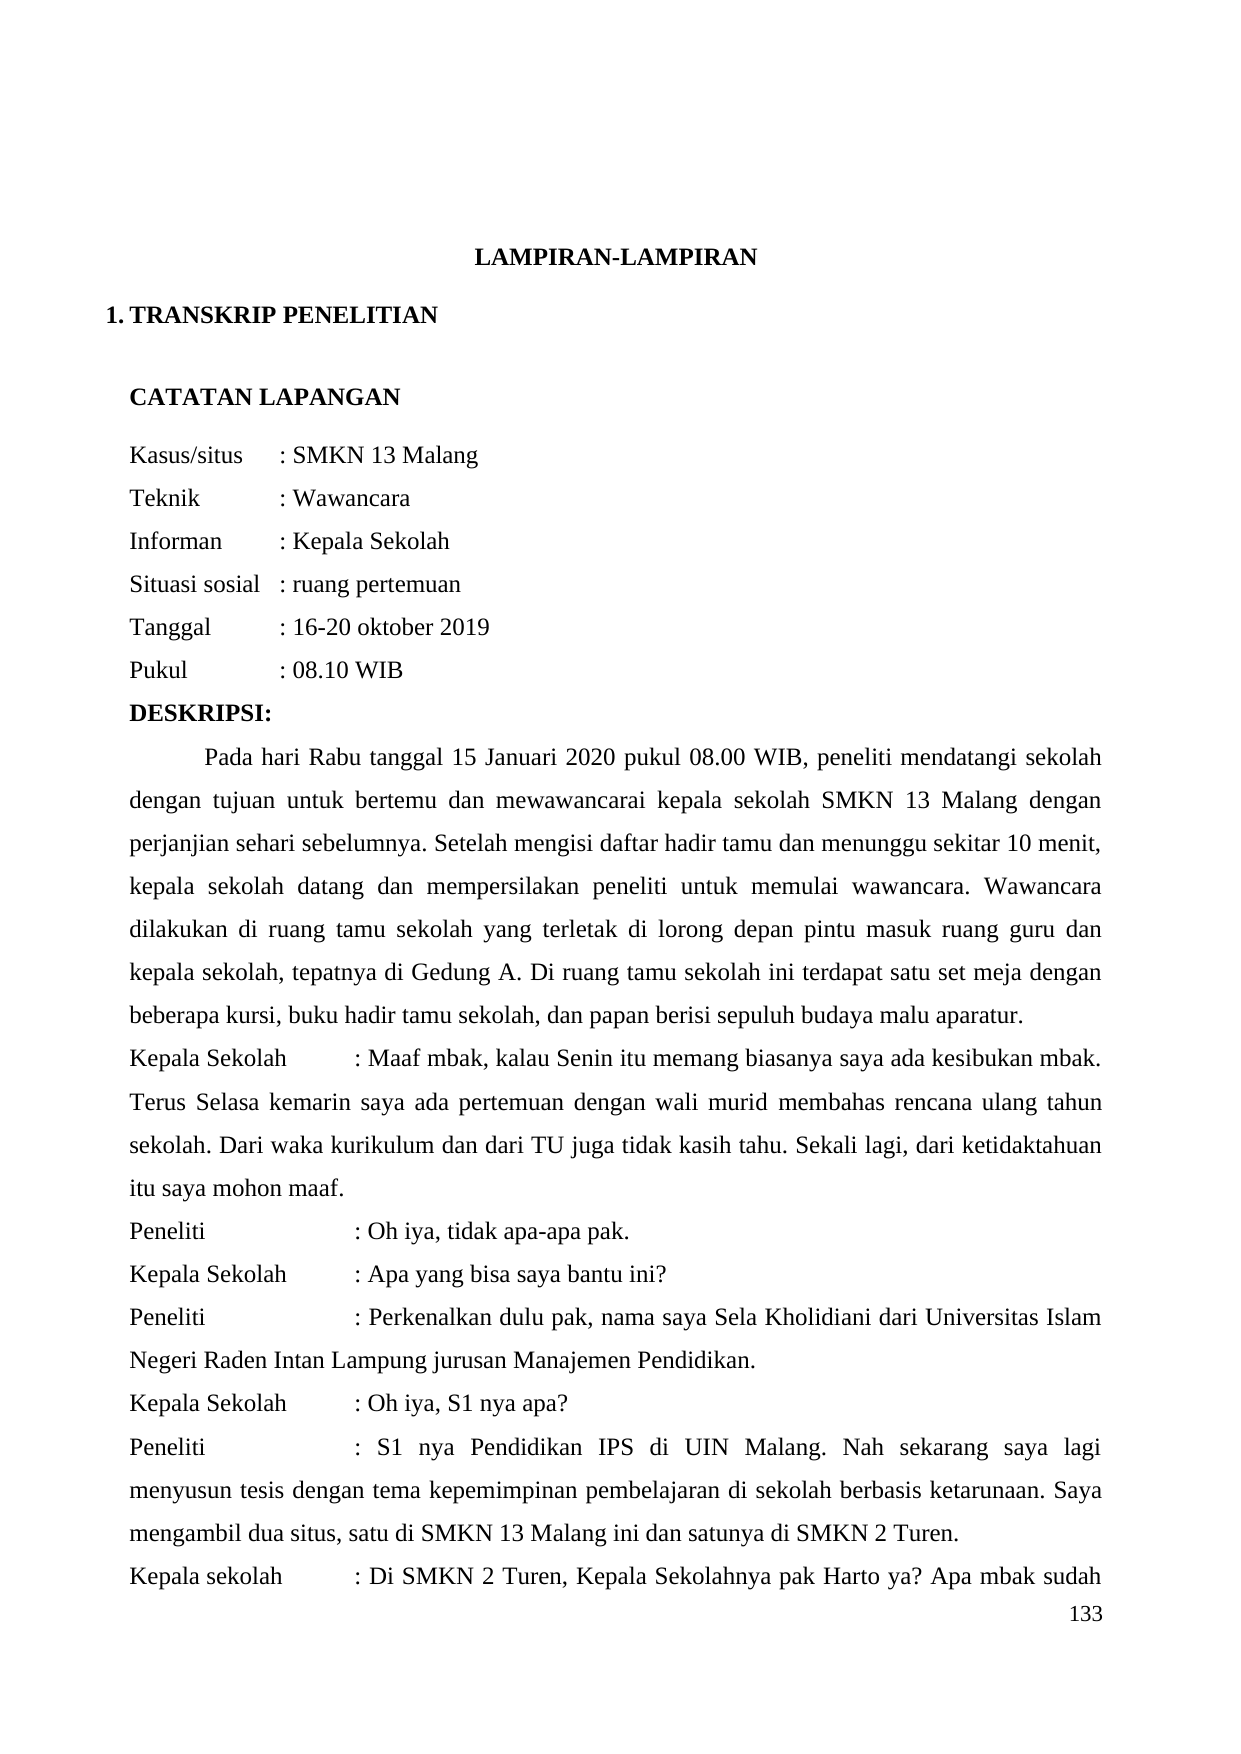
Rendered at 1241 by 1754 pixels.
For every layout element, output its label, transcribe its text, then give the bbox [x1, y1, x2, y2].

text Peneliti : S1 nya Pendidikan IPS di UIN Malang. Nah sekarang saya lagi menyusun tesis dengan tema kepemimpinan pembelajaran di sekolah berbasis ketarunaan. Saya mengambil dua situs, satu di SMKN 13 Malang ini dan satunya di SMKN 2 Turen. [129, 1432, 1103, 1547]
text Pada hari Rabu tanggal 15 Januari 2020 pukul 08.00 WIB, peneliti mendatangi sekolah dengan tujuan untuk bertemu dan mewawancarai kepala sekolah SMKN 13 Malang dengan perjanjian sehari sebelumnya. Setelah mengisi daftar hadir tamu dan menunggu sekitar 10 menit, kepala sekolah datang dan mempersilakan peneliti untuk memulai wawancara. Wawancara dilakukan di ruang tamu sekolah yang terletak di lorong depan pintu masuk ruang guru dan kepala sekolah, tepatnya di Gedung A. Di ruang tamu sekolah ini terdapat satu set meja dengan beberapa kursi, buku hadir tamu sekolah, dan papan berisi sepuluh budaya malu aparatur. [129, 742, 1103, 1029]
text Situasi sosial : ruang pertemuan [129, 569, 1103, 598]
text Tanggal : 16-20 oktober 2019 [129, 612, 1103, 641]
text Teknik : Wawancara [129, 483, 1103, 512]
text Kepala Sekolah : Oh iya, S1 nya apa? [129, 1388, 1103, 1417]
text Kepala Sekolah : Maaf mbak, kalau Senin itu memang biasanya saya ada kesibukan mbak. Terus Selasa kemarin saya ada pertemuan dengan wali murid membahas rencana ulang tahun sekolah. Dari waka kurikulum dan dari TU juga tidak kasih tahu. Sekali lagi, dari ketidaktahuan itu saya mohon maaf. [129, 1043, 1103, 1202]
text Kepala Sekolah : Apa yang bisa saya bantu ini? [129, 1259, 1103, 1288]
text Kasus/situs : SMKN 13 Malang [129, 440, 1103, 468]
text CATATAN LAPANGAN [129, 382, 1103, 411]
text DESKRIPSI: [129, 698, 1103, 727]
text Peneliti : Perkenalkan dulu pak, nama saya Sela Kholidiani dari Universitas Islam Negeri Raden Intan Lampung jurusan Manajemen Pendidikan. [129, 1302, 1103, 1374]
text Informan : Kepala Sekolah [129, 526, 1103, 555]
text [129, 1561, 1103, 1590]
text Pukul : 08.10 WIB [129, 655, 1103, 684]
text Peneliti : Oh iya, tidak apa-apa pak. [129, 1216, 1103, 1245]
text LAMPIRAN-LAMPIRAN [129, 242, 1103, 271]
list TRANSKRIP PENELITIAN [105, 300, 1103, 328]
